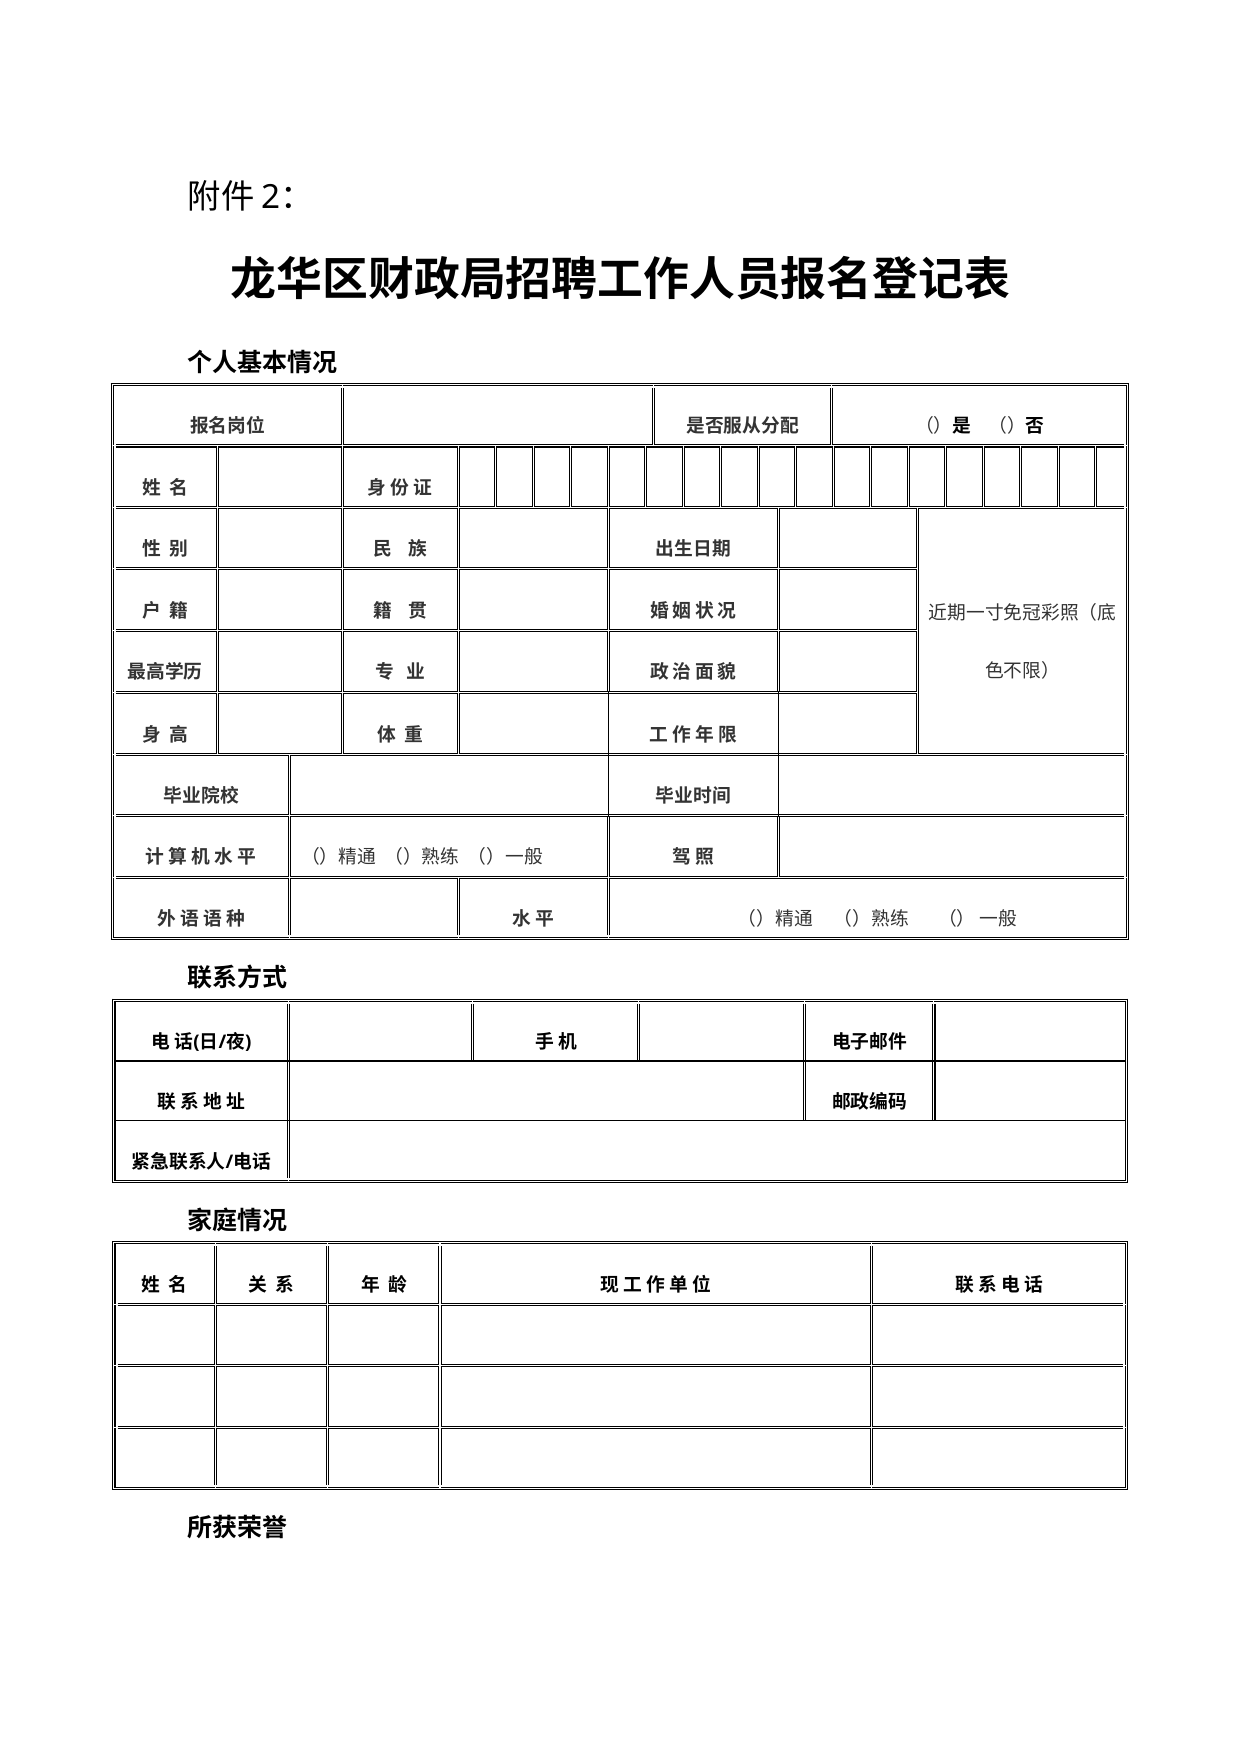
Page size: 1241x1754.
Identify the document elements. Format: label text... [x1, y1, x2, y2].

table_cell [217, 1367, 326, 1426]
table_cell [329, 1306, 438, 1364]
table_header 是否服从分配 [654, 386, 831, 444]
table_cell 专 业 [344, 632, 457, 691]
table_cell 最高学历 [114, 629, 216, 691]
table_cell [329, 1367, 438, 1426]
table_cell [722, 448, 757, 506]
table_cell 民 族 [344, 509, 457, 567]
table_cell 姓 名 [112, 444, 217, 506]
table_cell [936, 1062, 1125, 1120]
table_cell [535, 448, 569, 506]
table_cell 联 系 地 址 [116, 1062, 287, 1120]
table_header 关 系 [215, 1244, 327, 1303]
table_cell [116, 1303, 214, 1364]
table_cell [497, 448, 532, 506]
table_cell [780, 632, 916, 691]
table_cell [871, 1426, 1125, 1487]
table_cell [290, 879, 458, 937]
table_cell [873, 1303, 1125, 1364]
table_cell [217, 1306, 326, 1364]
table_cell 水 平 [458, 879, 608, 937]
table_cell [460, 448, 494, 506]
table_header 手 机 [473, 1000, 639, 1060]
table_cell 外 语 语 种 [114, 876, 289, 937]
table_cell [780, 509, 916, 567]
table_cell [572, 448, 607, 506]
table_cell [797, 448, 832, 506]
text 龙华区财政局招聘工作人员报名登记表 [187, 227, 1053, 324]
table_cell [947, 448, 982, 506]
table_cell （）精通 （）熟练 （）一般 [291, 817, 607, 876]
table_cell [910, 448, 944, 506]
table_cell 计 算 机 水 平 [112, 814, 289, 876]
table_cell [291, 756, 608, 814]
text 家庭情况 [187, 1183, 1053, 1241]
table_cell 籍 贯 [344, 570, 457, 629]
table_cell [779, 814, 1128, 876]
text 个人基本情况 [187, 324, 1053, 383]
table_cell [290, 1062, 803, 1120]
text 附件2： [187, 162, 1053, 227]
table_cell （）精通 （）熟练 （） 一般 [608, 876, 1126, 937]
table_cell [871, 1364, 1126, 1426]
table_header 年 龄 [328, 1242, 440, 1303]
table_cell [219, 448, 341, 506]
table_header 报名岗位 [114, 386, 342, 444]
text 联系方式 [187, 940, 1053, 998]
table_header [639, 1000, 805, 1060]
table_cell [872, 448, 907, 506]
table_header [934, 1002, 1125, 1060]
table_cell 政 治 面 貌 [610, 632, 777, 691]
table_header 电子邮件 [805, 1000, 934, 1060]
table_cell [114, 1364, 215, 1426]
table_cell [760, 448, 794, 506]
table_header [289, 1000, 473, 1060]
table_cell [460, 509, 607, 567]
table_cell [610, 448, 644, 506]
table_header 姓 名 [116, 1244, 215, 1303]
table_cell [440, 1429, 871, 1487]
table_cell [685, 448, 719, 506]
table_cell 性 别 [114, 506, 216, 567]
table_cell 邮政编码 [806, 1062, 932, 1120]
table_cell 身 高 [112, 691, 217, 753]
table_cell [219, 509, 341, 567]
table_cell [116, 1426, 215, 1487]
table_header 现 工 作 单 位 [440, 1244, 871, 1303]
table_cell [779, 753, 1126, 814]
table_cell [780, 570, 916, 629]
table_cell [219, 632, 341, 691]
table_cell [1060, 448, 1094, 506]
table_header （）是 （）否 [831, 386, 1126, 444]
table_cell [215, 1429, 327, 1487]
table_cell [779, 694, 916, 753]
table_cell 出生日期 [610, 509, 777, 567]
table_cell [219, 570, 341, 629]
table_header 电 话(日/夜) [116, 1002, 288, 1060]
table_cell 工 作 年 限 [609, 694, 778, 753]
table_cell 体 重 [344, 694, 457, 753]
table_cell [219, 694, 341, 753]
table_cell [460, 570, 607, 629]
table_cell [328, 1426, 440, 1487]
table_cell [460, 632, 607, 691]
table_cell [835, 448, 869, 506]
table_cell [442, 1367, 870, 1426]
text 所获荣誉 [187, 1490, 1053, 1548]
table_cell 毕业时间 [609, 756, 778, 814]
table_cell [442, 1306, 870, 1364]
table_cell 驾 照 [610, 817, 777, 876]
table_cell 紧急联系人/电话 [116, 1121, 288, 1180]
table_cell [289, 1121, 1125, 1180]
table_cell 婚 姻 状 况 [610, 570, 777, 629]
table_header 联 系 电 话 [871, 1244, 1125, 1303]
table_cell [1022, 448, 1057, 506]
table_cell [647, 448, 682, 506]
table_cell 毕业院校 [114, 753, 288, 814]
table_cell [985, 448, 1019, 506]
table_cell 户 籍 [112, 567, 217, 629]
table_cell 近期一寸免冠彩照（底色不限） [919, 506, 1126, 753]
table_cell [460, 694, 608, 753]
table_cell [1096, 444, 1128, 506]
table_cell 身 份 证 [344, 448, 457, 506]
table_header [342, 386, 653, 444]
